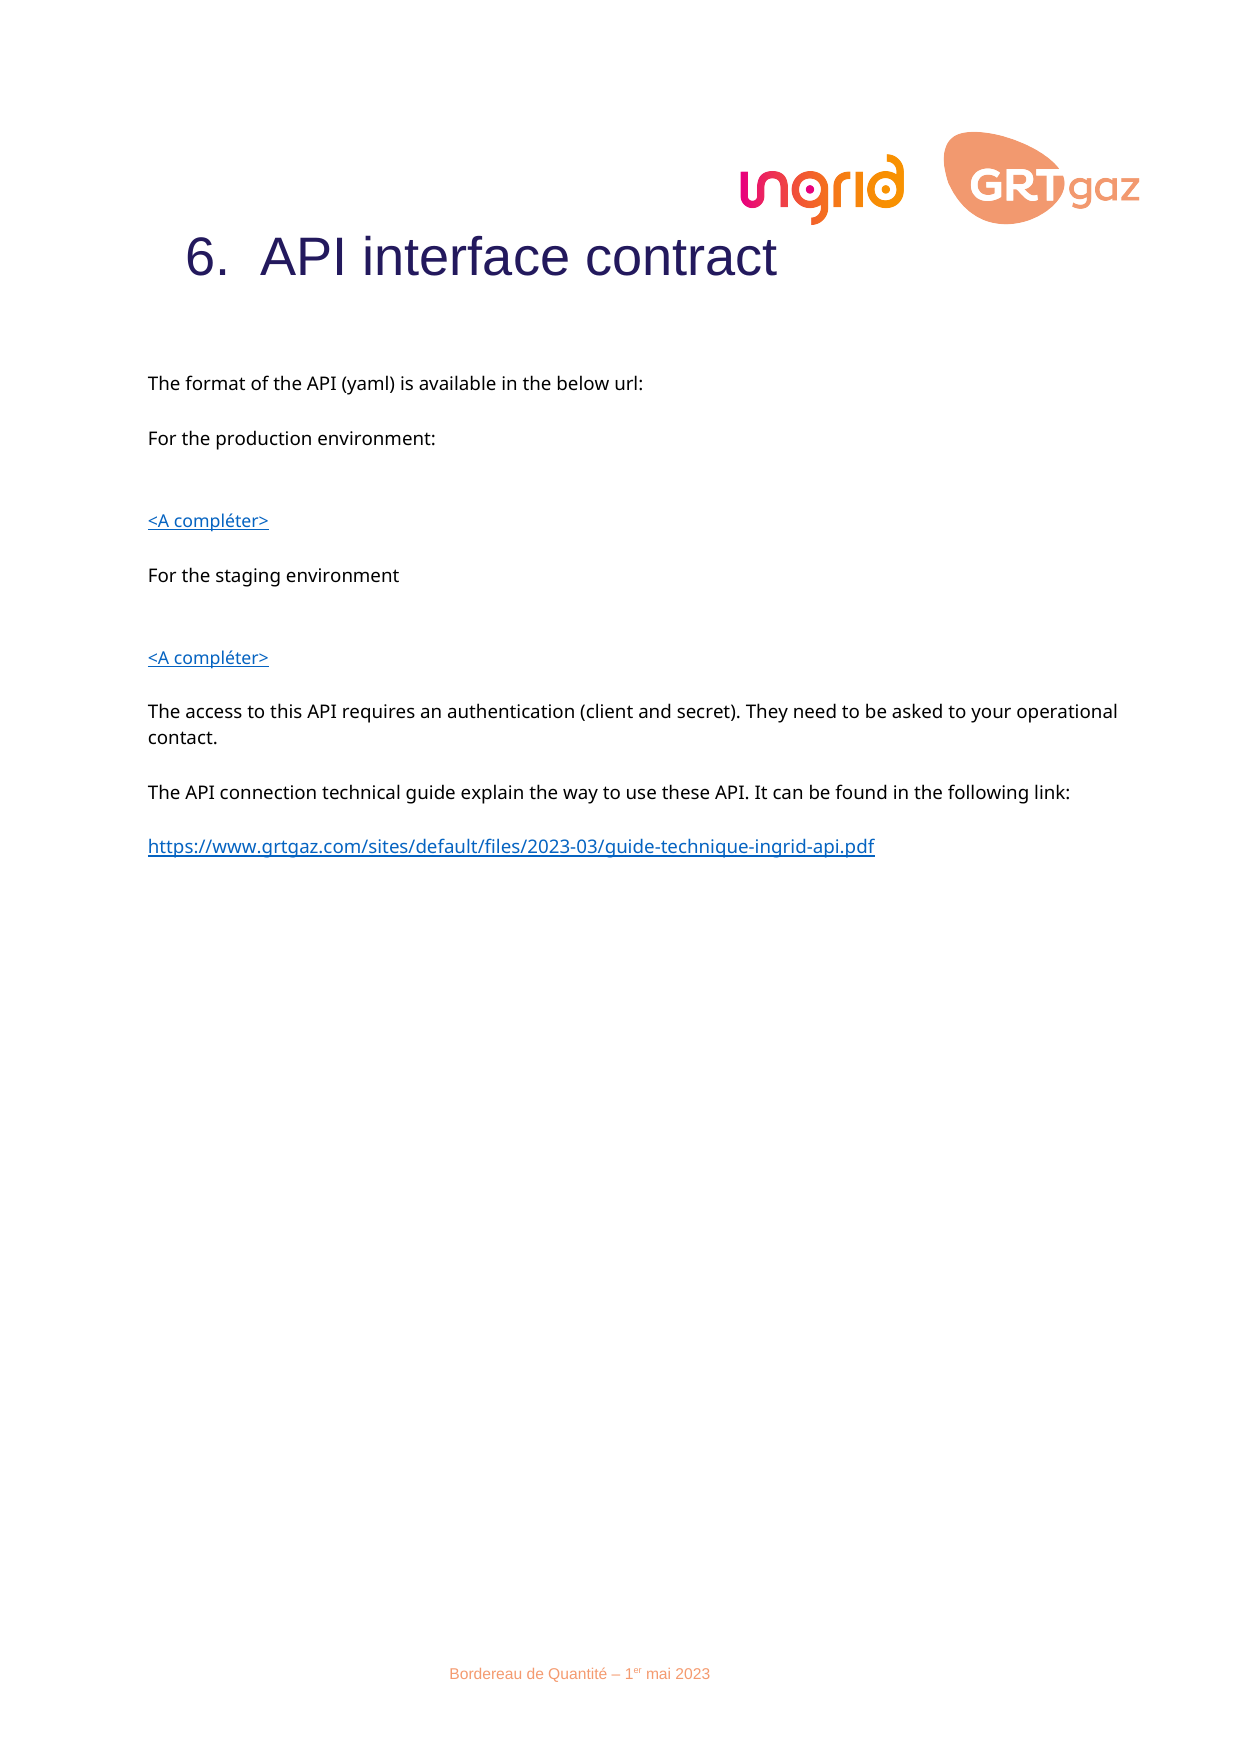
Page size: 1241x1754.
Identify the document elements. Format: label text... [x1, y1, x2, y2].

subtitle API interface contract [185, 231, 1137, 287]
text For the staging environment [148, 562, 1137, 587]
text For the production environment: [148, 425, 1137, 451]
text The format of the API (yaml) is available in the below url: [148, 371, 1137, 396]
text <A compléter> [148, 645, 1137, 669]
text The access to this API requires an authentication (client and secret). They need to be asked to your operational contact. [148, 699, 1137, 750]
picture [716, 99, 1172, 257]
text https://www.grtgaz.com/sites/default/files/2023-03/guide-technique-ingrid-api.pdf [148, 834, 1137, 859]
text <A compléter> [148, 509, 1137, 533]
text The API connection technical guide explain the way to use these API. It can be found in the following link: [148, 779, 1137, 804]
